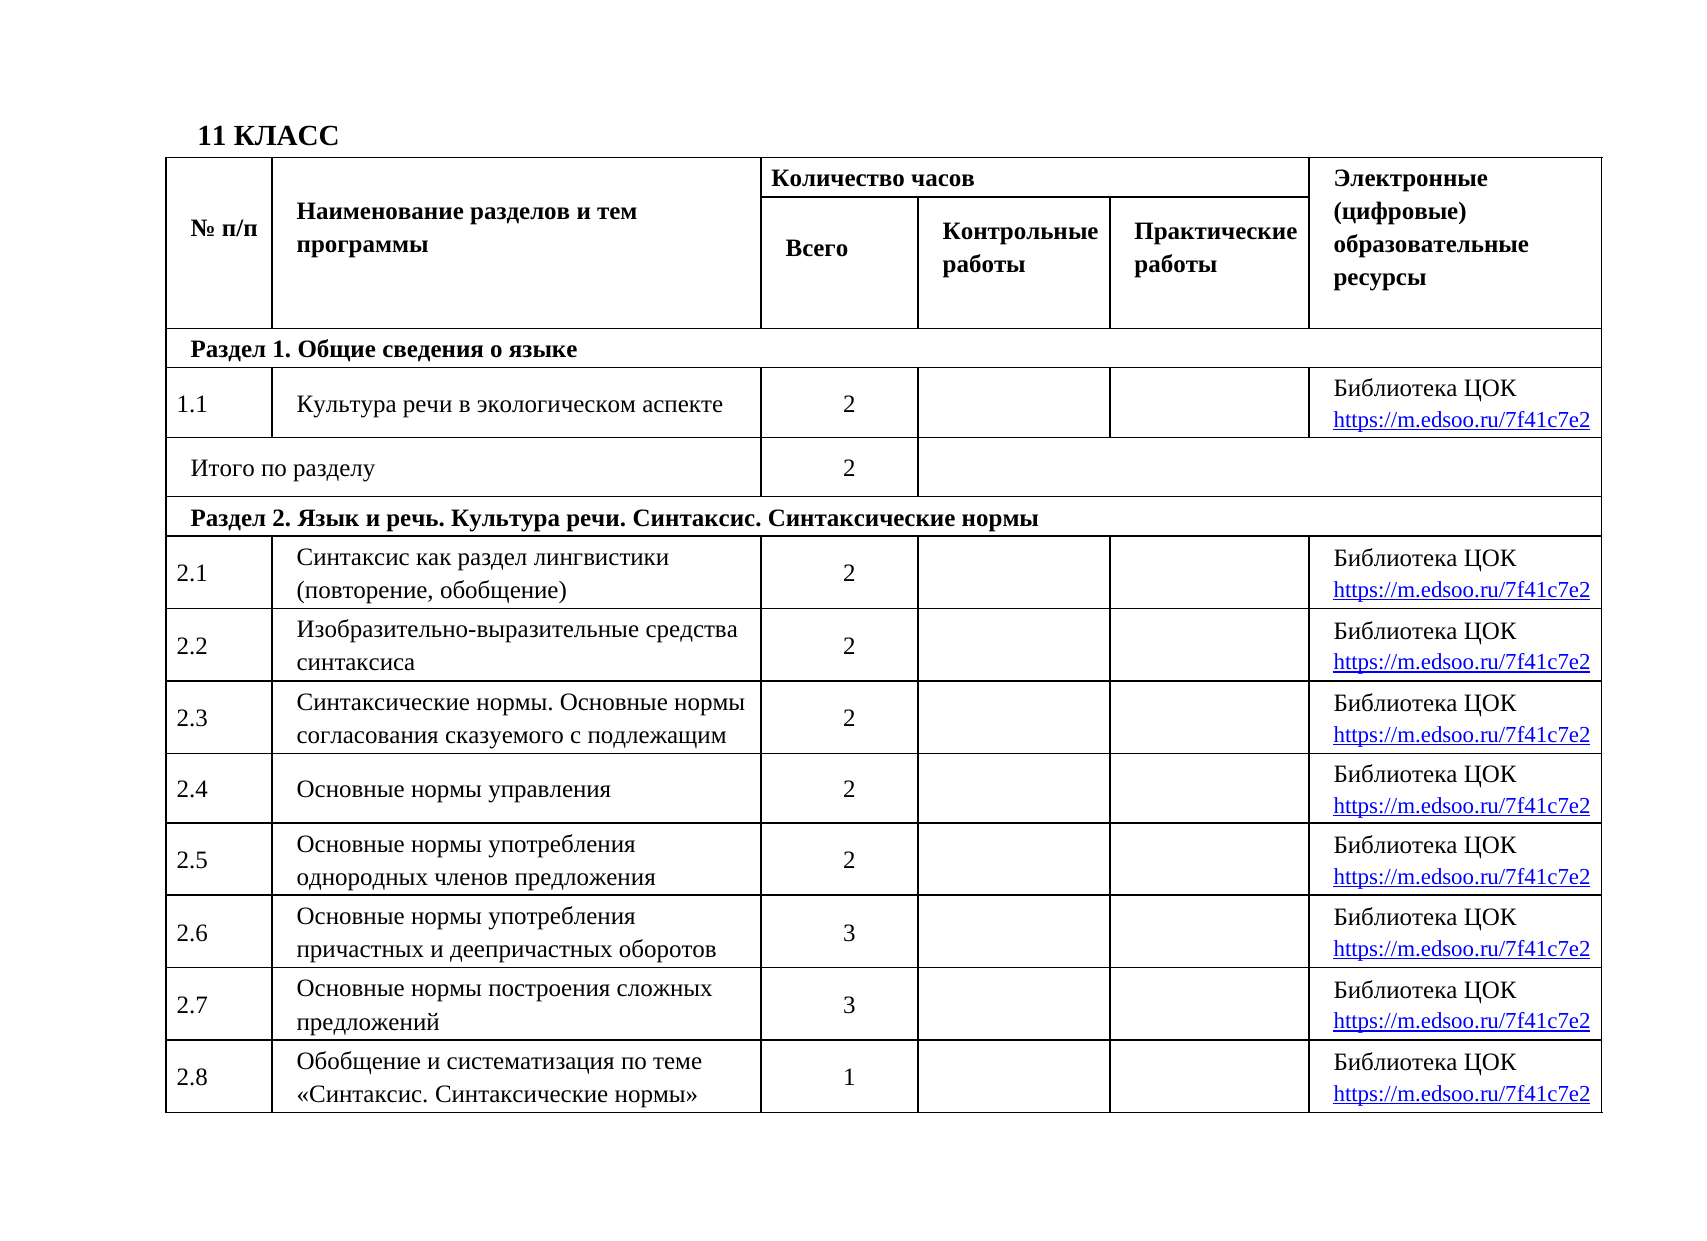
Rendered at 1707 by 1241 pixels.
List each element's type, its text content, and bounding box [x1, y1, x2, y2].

table_cell [1111, 896, 1308, 967]
table_cell [1111, 368, 1308, 436]
table_cell 2 [762, 609, 917, 680]
table_cell [1111, 609, 1308, 680]
table_cell [919, 537, 1109, 608]
table_cell Основные нормы построения сложных предложений [273, 968, 760, 1039]
table_cell [919, 754, 1109, 822]
table_cell [919, 824, 1109, 894]
table_cell 2 [762, 824, 917, 894]
table_cell 2 [762, 438, 917, 496]
table_cell 2.2 [167, 609, 271, 680]
table_cell Раздел 2. Язык и речь. Культура речи. Синтаксис. Синтаксические нормы [167, 497, 1601, 535]
table_cell Обобщение и систематизация по теме «Синтаксис. Синтаксические нормы» [273, 1041, 760, 1112]
table_cell 3 [762, 896, 917, 967]
table_cell Основные нормы употребления однородных членов предложения [273, 824, 760, 894]
table_cell Библиотека ЦОК https://m.edsoo.ru/7f41c7e2 [1310, 824, 1601, 894]
table_cell 2 [762, 368, 917, 436]
table_cell Синтаксические нормы. Основные нормы согласования сказуемого с подлежащим [273, 682, 760, 752]
table_cell [1111, 1041, 1308, 1112]
table_cell 1.1 [167, 368, 271, 436]
table_cell 2.4 [167, 754, 271, 822]
table_cell 2 [762, 754, 917, 822]
table_header Количество часов [762, 158, 1308, 196]
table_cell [1310, 968, 1601, 1039]
table_cell Контрольные работы [919, 198, 1109, 327]
table_cell Итого по разделу [167, 438, 760, 496]
table_cell 2.6 [167, 896, 271, 967]
table_cell [919, 968, 1109, 1039]
text 11 КЛАСС [190, 118, 1618, 152]
table_cell 3 [762, 968, 917, 1039]
table_cell 2.3 [167, 682, 271, 752]
table_cell [919, 368, 1109, 436]
table_cell [919, 438, 1601, 496]
table_cell Основные нормы употребления причастных и деепричастных оборотов [273, 896, 760, 967]
table_cell 2 [762, 537, 917, 608]
table_cell Синтаксис как раздел лингвистики (повторение, обобщение) [273, 537, 760, 608]
table_cell Всего [762, 198, 917, 327]
table_cell Практические работы [1111, 198, 1308, 327]
table_header № п/п [167, 158, 271, 327]
table_cell Библиотека ЦОК https://m.edsoo.ru/7f41c7e2 [1310, 609, 1601, 680]
table_cell [1111, 968, 1308, 1039]
table_cell [919, 1041, 1109, 1112]
table_cell Библиотека ЦОК https://m.edsoo.ru/7f41c7e2 [1310, 368, 1601, 436]
table_cell 1 [762, 1041, 917, 1112]
table_cell [1111, 537, 1308, 608]
table_cell Библиотека ЦОК https://m.edsoo.ru/7f41c7e2 [1310, 754, 1601, 822]
table_cell 2.1 [167, 537, 271, 608]
table_cell 2 [762, 682, 917, 752]
table_cell [919, 609, 1109, 680]
table_cell Раздел 1. Общие сведения о языке [167, 329, 1601, 367]
table_cell Основные нормы управления [273, 754, 760, 822]
table_cell [919, 896, 1109, 967]
table_cell [1111, 754, 1308, 822]
table_cell Библиотека ЦОК https://m.edsoo.ru/7f41c7e2 [1310, 682, 1601, 752]
table_cell [1111, 824, 1308, 894]
table_cell Культура речи в экологическом аспекте [273, 368, 760, 436]
table_cell 2.7 [167, 968, 271, 1039]
table_header Электронные (цифровые) образовательные ресурсы [1310, 158, 1601, 327]
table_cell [1310, 1041, 1601, 1112]
table_cell [1111, 682, 1308, 752]
table_cell Библиотека ЦОК https://m.edsoo.ru/7f41c7e2 [1310, 896, 1601, 967]
table_cell Библиотека ЦОК https://m.edsoo.ru/7f41c7e2 [1310, 537, 1601, 608]
table_cell 2.5 [167, 824, 271, 894]
table_header Наименование разделов и тем программы [273, 158, 760, 327]
table_cell Изобразительно-выразительные средства синтаксиса [273, 609, 760, 680]
table_cell 2.8 [167, 1041, 271, 1112]
table_cell [919, 682, 1109, 752]
